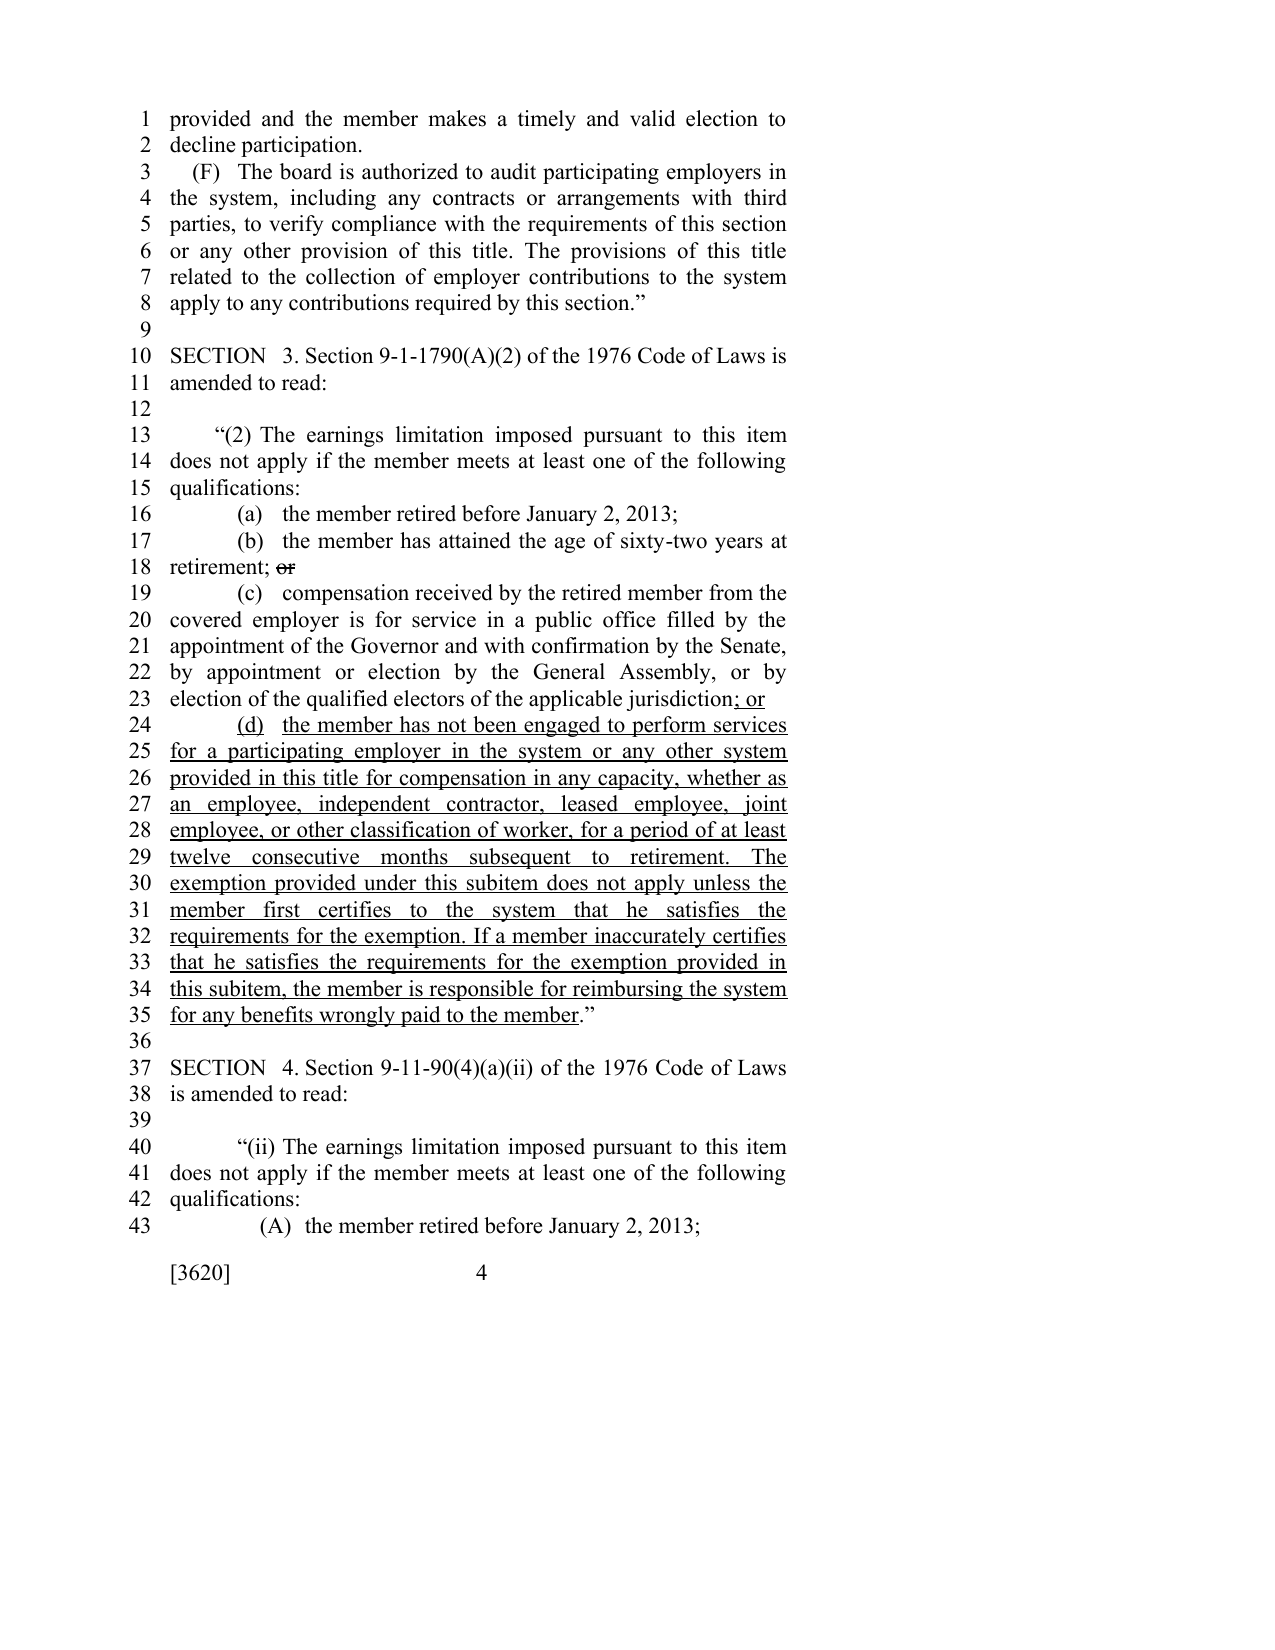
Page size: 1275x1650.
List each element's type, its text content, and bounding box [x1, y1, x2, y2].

text (a) the member retired before January 2, 2013; [169, 500, 787, 527]
text SECTION 3. Section 9-1-1790(A)(2) of the 1976 Code of Laws is amended to read: [169, 342, 787, 395]
text “(ii) The earnings limitation imposed pursuant to this item does not apply if the member meets at least one of the following qualifications: [169, 1133, 787, 1212]
text (c) compensation received by the retired member from the covered employer is for service in a public office filled by the appointment of the Governor and with confirmation by the Senate, by appointment or election by the General Assembly, or by election of the qualified electors of the applicable jurisdiction; or [169, 579, 787, 711]
text (b) the member has attained the age of sixty-two years at retirement; or [169, 527, 787, 579]
text SECTION 4. Section 9-11-90(4)(a)(ii) of the 1976 Code of Laws is amended to read: [169, 1054, 787, 1106]
text (F) The board is authorized to audit participating employers in the system, including any contracts or arrangements with third parties, to verify compliance with the requirements of this section or any other provision of this title. The provisions of this title related to the collection of employer contributions to the system apply to any contributions required by this section.” [169, 158, 787, 316]
text “(2) The earnings limitation imposed pursuant to this item does not apply if the member meets at least one of the following qualifications: [169, 421, 787, 500]
text (A) the member retired before January 2, 2013; [169, 1212, 787, 1238]
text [169, 105, 787, 158]
